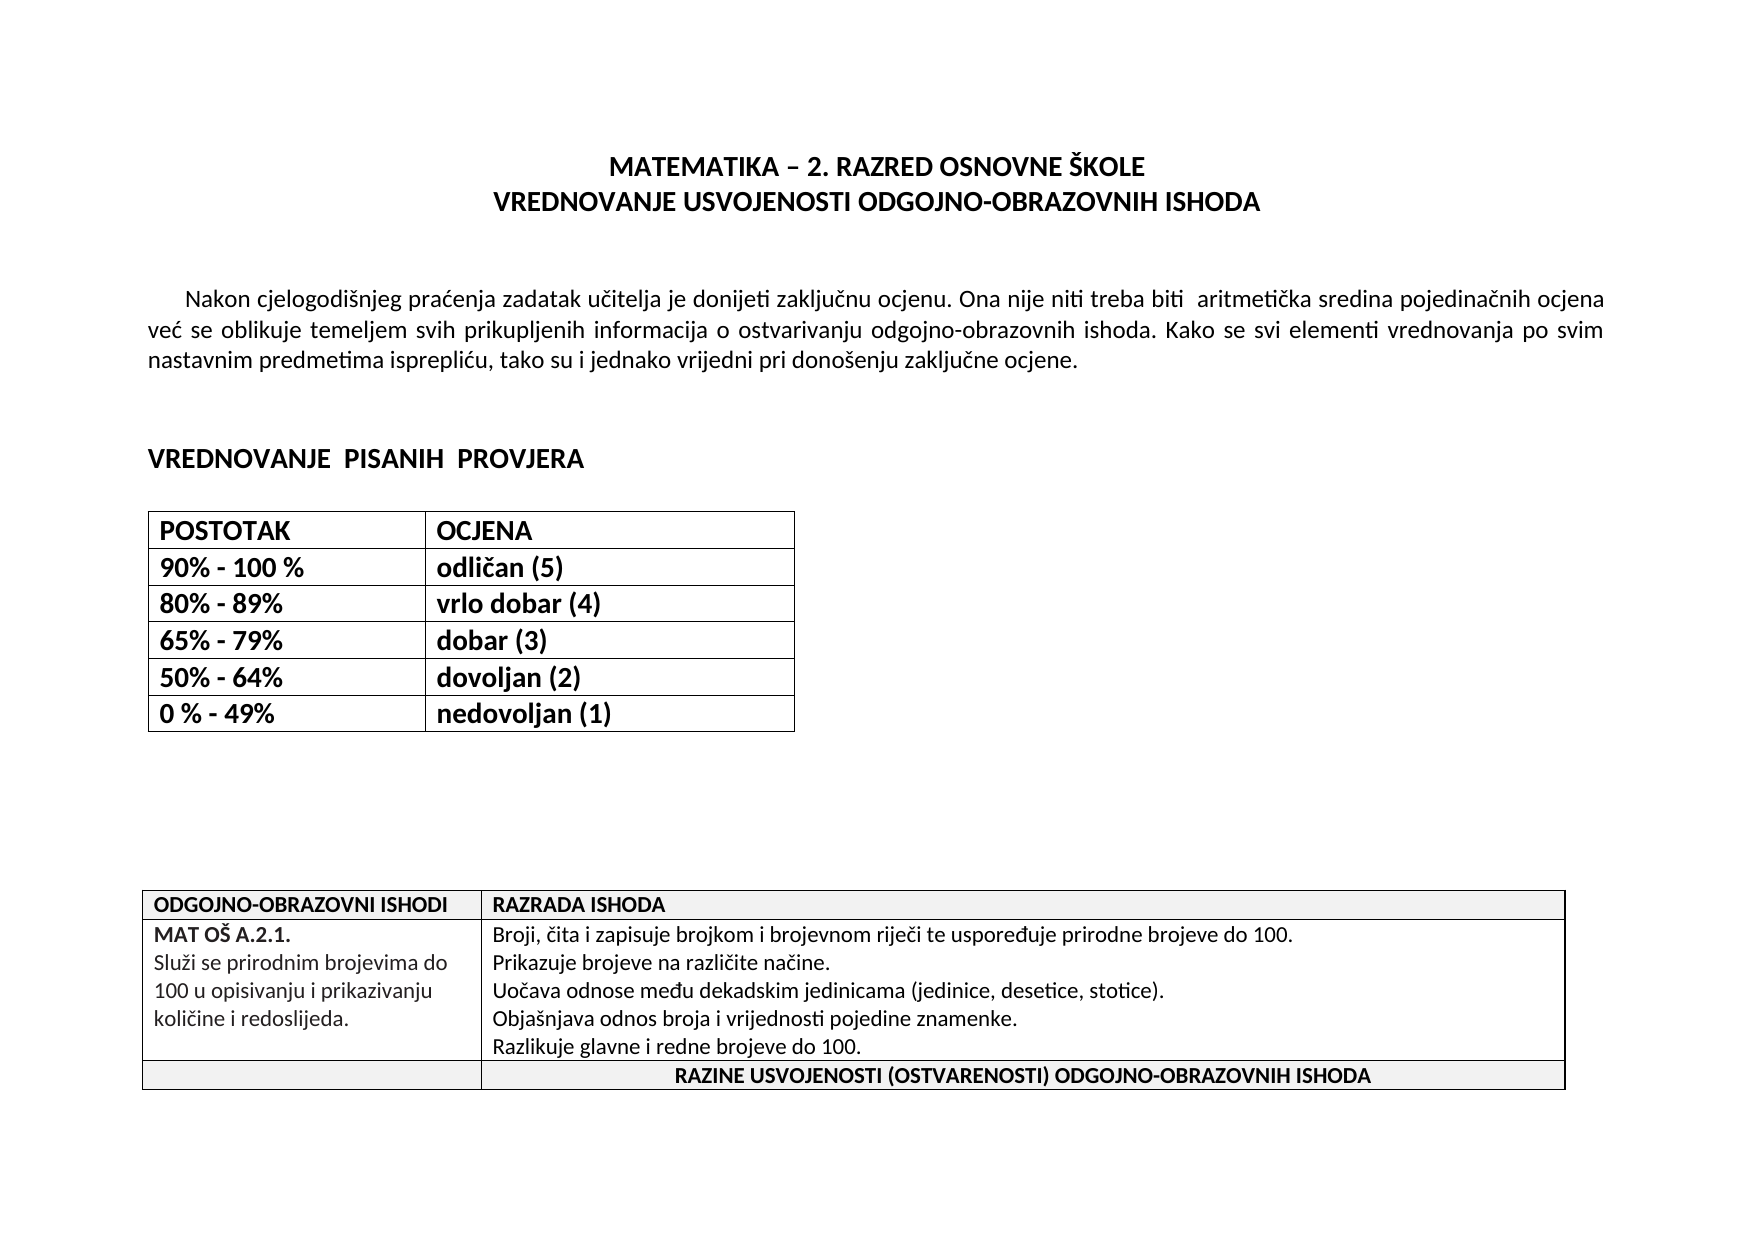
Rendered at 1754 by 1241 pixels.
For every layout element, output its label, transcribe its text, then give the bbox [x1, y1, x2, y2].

table_header ODGOJNO-OBRAZOVNI ISHODI [143, 891, 481, 919]
table_cell 50% - 64% [149, 659, 425, 694]
text VREDNOVANJE USVOJENOSTI ODGOJNO-OBRAZOVNIH ISHODA [148, 183, 1606, 219]
table_header OCJENA [426, 512, 794, 548]
table_cell odličan (5) [426, 549, 794, 584]
table_header RAZRADA ISHODA [482, 891, 1564, 919]
table_cell 80% - 89% [149, 586, 425, 621]
table_cell 65% - 79% [149, 622, 425, 658]
table_header POSTOTAK [149, 512, 425, 548]
table_cell vrlo dobar (4) [426, 586, 794, 621]
text Nakon cjelogodišnjeg praćenja zadatak učitelja je donijeti zaključnu ocjenu. Ona nije niti treba biti aritmetička sredina pojedinačnih ocjena već se oblikuje temeljem svih prikupljenih informacija o ostvarivanju odgojno-obrazovnih ishoda. Kako se svi elementi vrednovanja po svim nastavnim predmetima isprepliću, tako su i jednako vrijedni pri donošenju zaključne ocjene. [148, 284, 1606, 375]
table_cell dobar (3) [426, 622, 794, 658]
table_cell RAZINE USVOJENOSTI (OSTVARENOSTI) ODGOJNO-OBRAZOVNIH ISHODA [482, 1061, 1564, 1089]
text MATEMATIKA – 2. RAZRED OSNOVNE ŠKOLE [148, 148, 1606, 183]
text VREDNOVANJE PISANIH PROVJERA [148, 440, 1606, 476]
table_cell dovoljan (2) [426, 659, 794, 694]
table_cell 0 % - 49% [149, 696, 425, 731]
table_cell SADRŽAJ [143, 1061, 481, 1089]
table_cell 90% - 100 % [149, 549, 425, 584]
table_cell MAT OŠ A.2.1. Služi se prirodnim brojevima do 100 u opisivanju i prikazivanju količine i redoslijeda. [143, 920, 481, 1060]
table_cell nedovoljan (1) [426, 696, 794, 731]
table_cell Broji, čita i zapisuje brojkom i brojevnom riječi te uspoređuje prirodne brojeve do 100. Prikazuje brojeve na različite načine. Uočava odnose među dekadskim jedinicama (jedinice, desetice, stotice). Objašnjava odnos broja i vrijednosti pojedine znamenke. Razlikuje glavne i redne brojeve do 100. [482, 920, 1564, 1060]
